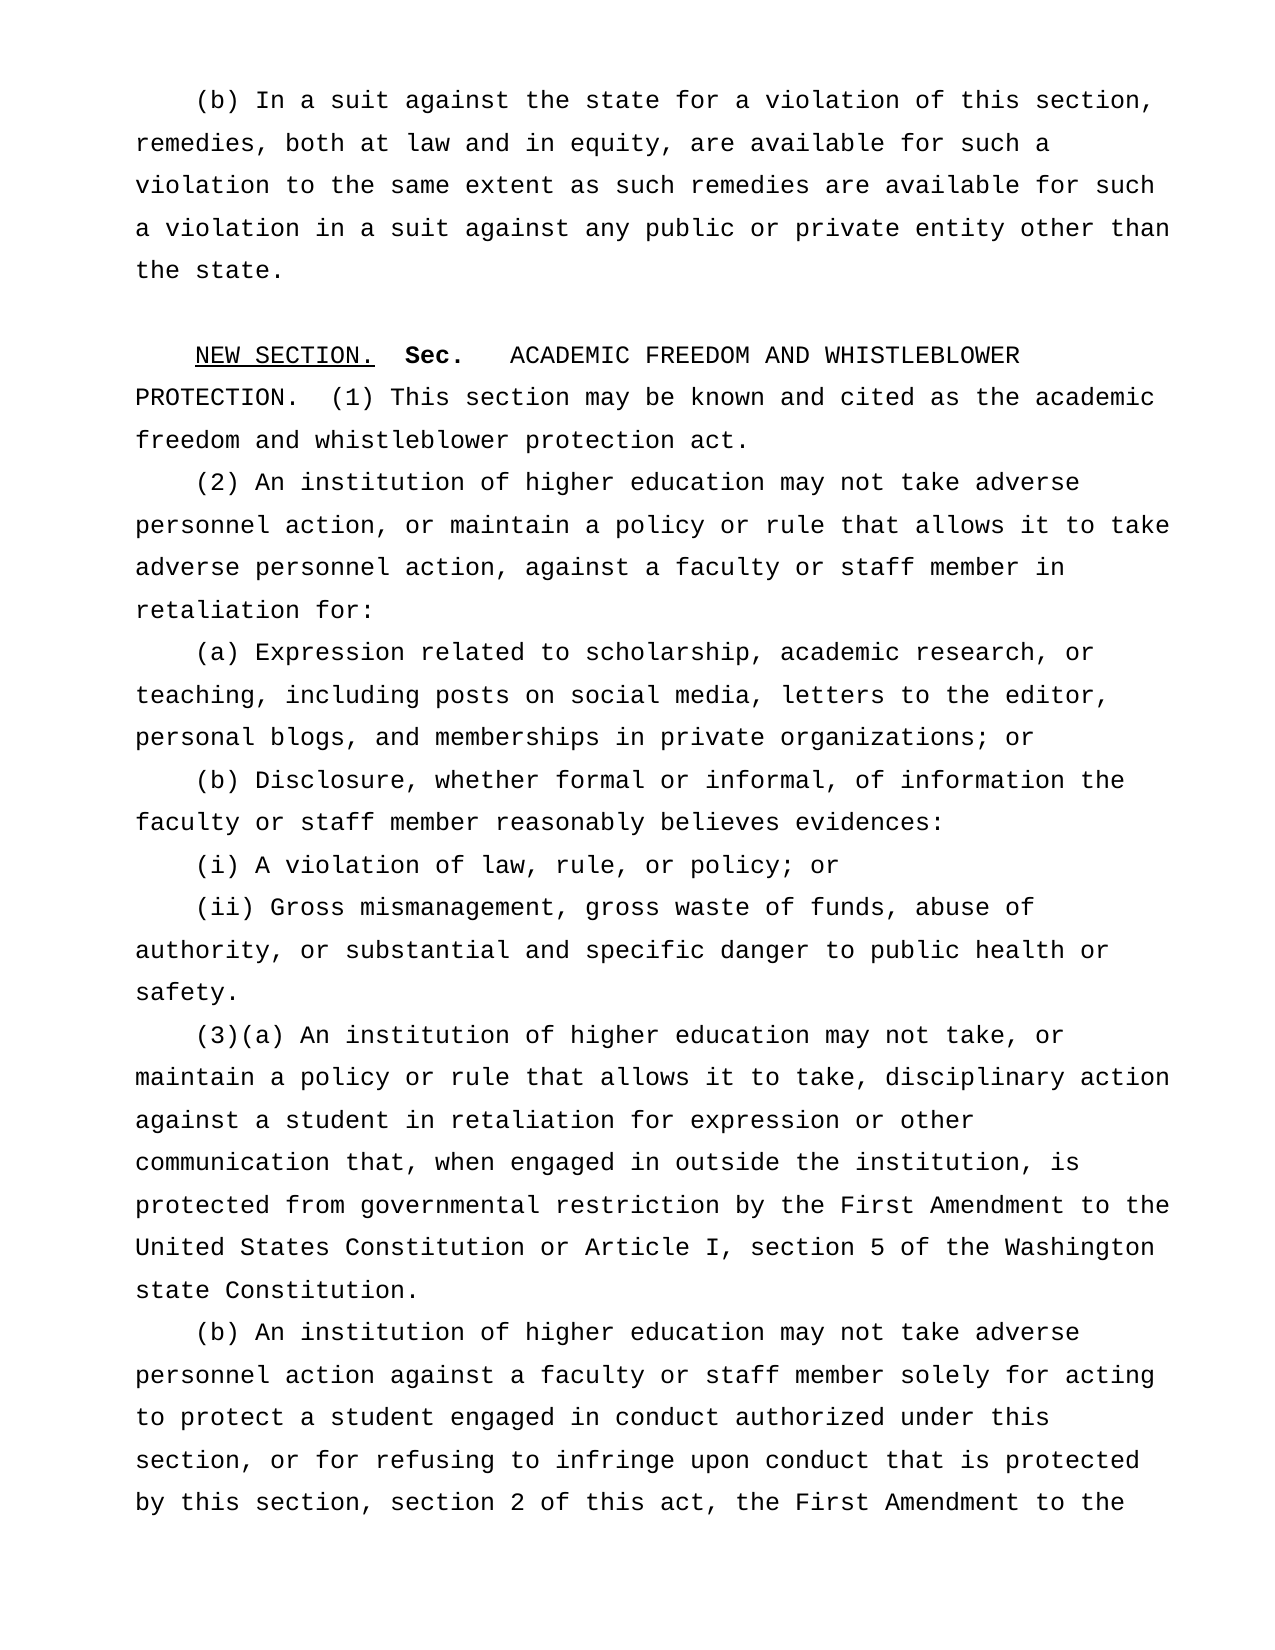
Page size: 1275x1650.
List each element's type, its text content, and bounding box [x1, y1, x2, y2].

text (b) Disclosure, whether formal or informal, of information the faculty or staff member reasonably believes evidences: [135, 754, 1170, 839]
text (3)(a) An institution of higher education may not take, or maintain a policy or rule that allows it to take, disciplinary action against a student in retaliation for expression or other communication that, when engaged in outside the institution, is protected from governmental restriction by the First Amendment to the United States Constitution or Article I, section 5 of the Washington state Constitution. [135, 1009, 1170, 1307]
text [135, 1307, 1170, 1519]
text (2) An institution of higher education may not take adverse personnel action, or maintain a policy or rule that allows it to take adverse personnel action, against a faculty or staff member in retaliation for: [135, 457, 1170, 627]
text NEW SECTION. Sec. ACADEMIC FREEDOM AND WHISTLEBLOWER PROTECTION. (1) This section may be known and cited as the academic freedom and whistleblower protection act. [135, 329, 1170, 457]
text (ii) Gross mismanagement, gross waste of funds, abuse of authority, or substantial and specific danger to public health or safety. [135, 882, 1170, 1009]
text (b) In a suit against the state for a violation of this section, remedies, both at law and in equity, are available for such a violation to the same extent as such remedies are available for such a violation in a suit against any public or private entity other than the state. [135, 75, 1170, 287]
text (i) A violation of law, rule, or policy; or [135, 839, 1170, 882]
text (a) Expression related to scholarship, academic research, or teaching, including posts on social media, letters to the editor, personal blogs, and memberships in private organizations; or [135, 627, 1170, 754]
